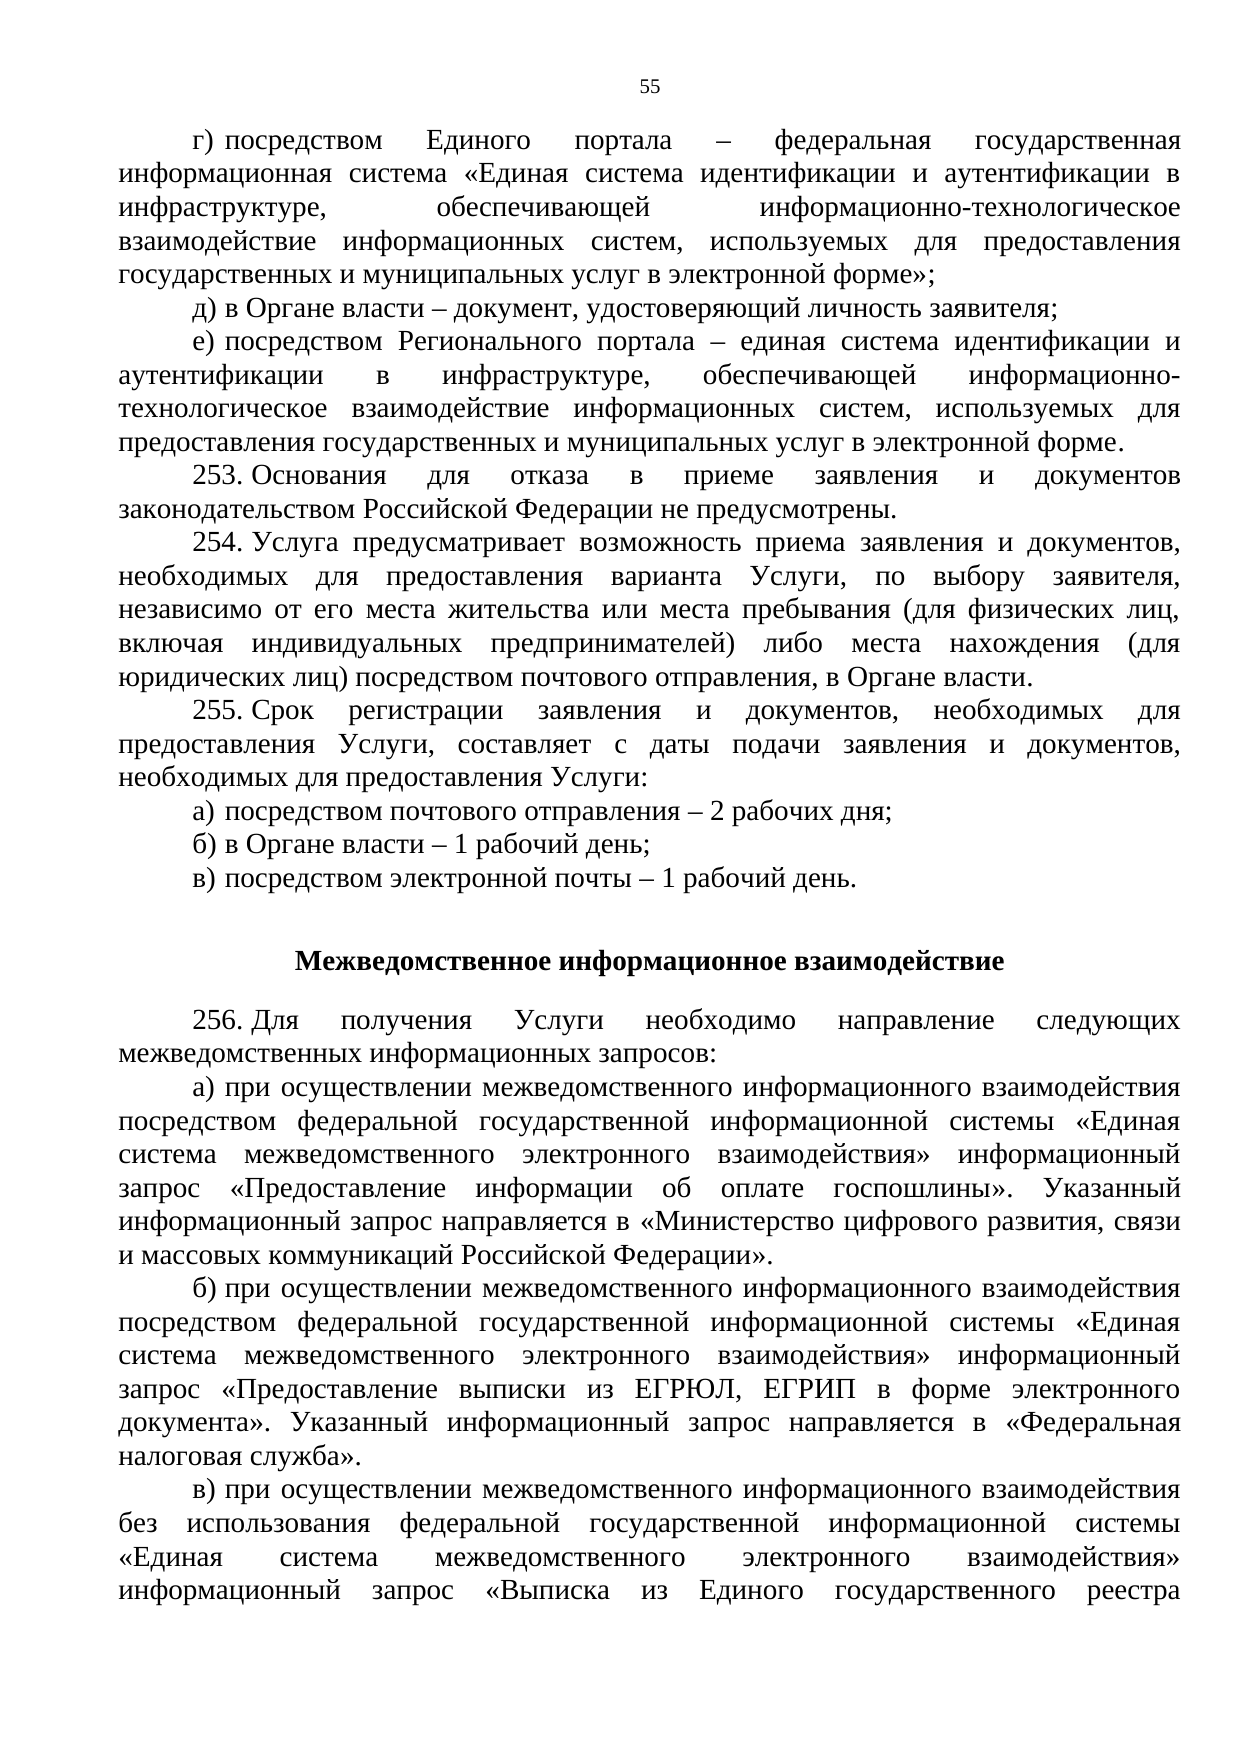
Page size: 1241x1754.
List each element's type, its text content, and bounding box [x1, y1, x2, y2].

list посредством Единого портала – федеральная государственная информационная система «Единая система идентификации и аутентификации в инфраструктуре, обеспечивающей информационно-технологическое взаимодействие информационных систем, используемых для предоставления государственных и муниципальных услуг в электронной форме»; [118, 122, 1181, 290]
list Для получения Услуги необходимо направление следующих межведомственных информационных запросов: [118, 1002, 1181, 1069]
text Межведомственное информационное взаимодействие [118, 943, 1181, 977]
list при осуществлении межведомственного информационного взаимодействия посредством федеральной государственной информационной системы «Единая система межведомственного электронного взаимодействия» информационный запрос «Предоставление информации об оплате госпошлины». Указанный информационный запрос направляется в «Министерство цифрового развития, связи и массовых коммуникаций Российской Федерации». [118, 1069, 1181, 1270]
list посредством Регионального портала – единая система идентификации и аутентификации в инфраструктуре, обеспечивающей информационно-технологическое взаимодействие информационных систем, используемых для предоставления государственных и муниципальных услуг в электронной форме. [118, 323, 1181, 457]
list посредством почтового отправления – 2 рабочих дня; [118, 793, 1181, 826]
list при осуществлении межведомственного информационного взаимодействия посредством федеральной государственной информационной системы «Единая система межведомственного электронного взаимодействия» информационный запрос «Предоставление выписки из ЕГРЮЛ, ЕГРИП в форме электронного документа». Указанный информационный запрос направляется в «Федеральная налоговая служба». [118, 1270, 1181, 1472]
list в Органе власти – документ, удостоверяющий личность заявителя; [118, 290, 1181, 323]
list в Органе власти – 1 рабочий день; [118, 826, 1181, 860]
list Услуга предусматривает возможность приема заявления и документов, необходимых для предоставления варианта Услуги, по выбору заявителя, независимо от его места жительства или места пребывания (для физических лиц, включая индивидуальных предпринимателей) либо места нахождения (для юридических лиц) посредством почтового отправления, в Органе власти. [118, 524, 1181, 692]
list посредством электронной почты – 1 рабочий день. [118, 860, 1181, 893]
list Основания для отказа в приеме заявления и документов законодательством Российской Федерации не предусмотрены. [118, 457, 1181, 524]
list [118, 1472, 1181, 1606]
list Срок регистрации заявления и документов, необходимых для предоставления Услуги, составляет с даты подачи заявления и документов, необходимых для предоставления Услуги: [118, 692, 1181, 793]
